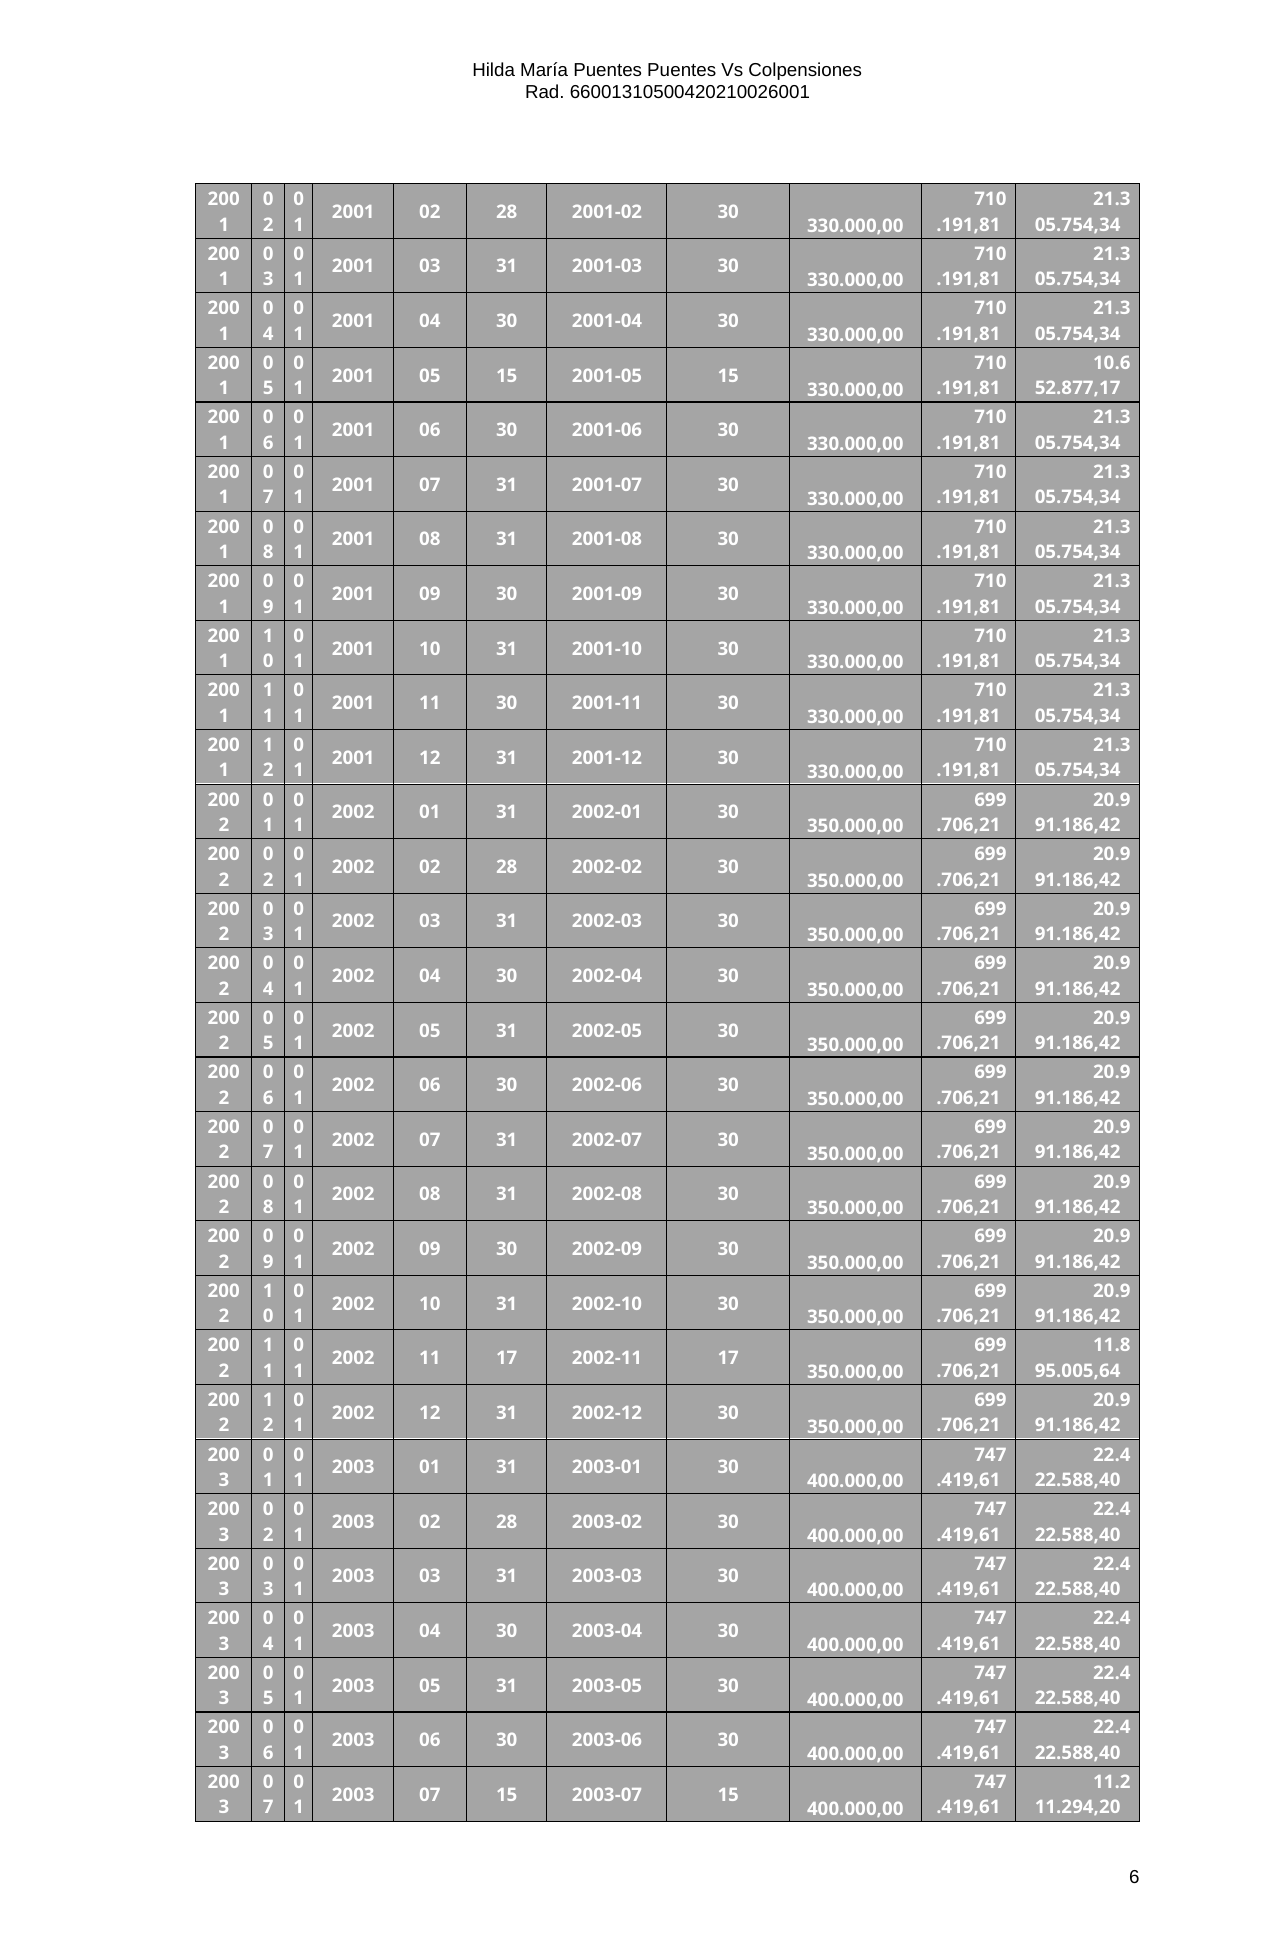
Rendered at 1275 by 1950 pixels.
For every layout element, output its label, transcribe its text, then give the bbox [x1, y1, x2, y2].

table_cell 2002 [313, 1221, 393, 1275]
table_cell 02 [252, 1494, 284, 1548]
table_cell 350.000,00 [790, 1167, 921, 1220]
table_cell 01 [285, 239, 312, 292]
table_cell 30 [667, 403, 789, 456]
table_cell 2001 [313, 566, 393, 620]
table_cell 2001 [313, 675, 393, 729]
table_cell 22.422.588,40 [1016, 1494, 1139, 1548]
table_cell 2001 [196, 675, 251, 729]
table_cell 699.706,21 [922, 785, 1015, 838]
table_cell 30 [667, 1440, 789, 1493]
table_cell 30 [667, 1603, 789, 1657]
table_cell 350.000,00 [790, 1003, 921, 1056]
table_cell 01 [285, 1330, 312, 1384]
table_cell 15 [467, 1767, 546, 1821]
table_cell 22.422.588,40 [1016, 1658, 1139, 1711]
table_cell 2003 [196, 1713, 251, 1766]
table_cell 31 [467, 1440, 546, 1493]
table_cell 2002-03 [547, 894, 666, 947]
table_cell 30 [667, 785, 789, 838]
table_cell 330.000,00 [790, 348, 921, 401]
table_cell 2003-05 [547, 1658, 666, 1711]
table_cell 400.000,00 [790, 1549, 921, 1602]
table_cell 710.191,81 [922, 730, 1015, 783]
table_cell 2001-11 [547, 675, 666, 729]
table_cell 28 [467, 184, 546, 238]
table_cell 01 [285, 839, 312, 893]
table_cell 2001 [313, 184, 393, 238]
table_cell 20.991.186,42 [1016, 1276, 1139, 1329]
table_cell 2002 [196, 1385, 251, 1438]
table_cell 350.000,00 [790, 894, 921, 947]
table_cell 01 [285, 1658, 312, 1711]
table_cell 747.419,61 [922, 1713, 1015, 1766]
table_cell 10 [394, 1276, 466, 1329]
table_cell 04 [394, 1603, 466, 1657]
table_cell 2001 [196, 293, 251, 347]
table_cell 2001-12 [547, 730, 666, 783]
table_cell 07 [252, 457, 284, 511]
table_cell 2002-10 [547, 1276, 666, 1329]
table_cell 22.422.588,40 [1016, 1713, 1139, 1766]
table_cell 2001 [196, 184, 251, 238]
table_cell 01 [252, 785, 284, 838]
table_cell 350.000,00 [790, 948, 921, 1002]
table_cell 330.000,00 [790, 512, 921, 565]
table_cell 2003 [196, 1658, 251, 1711]
table_cell 01 [394, 1440, 466, 1493]
table_cell 22.422.588,40 [1016, 1603, 1139, 1657]
table_cell 2003-03 [547, 1549, 666, 1602]
table_cell 2002 [313, 1276, 393, 1329]
table_cell 09 [394, 1221, 466, 1275]
table_cell 30 [467, 403, 546, 456]
table_cell 330.000,00 [790, 184, 921, 238]
table_cell 20.991.186,42 [1016, 785, 1139, 838]
table_cell 22.422.588,40 [1016, 1549, 1139, 1602]
table_cell 03 [252, 894, 284, 947]
table_cell 350.000,00 [790, 1112, 921, 1166]
table_cell 30 [667, 1221, 789, 1275]
table_cell 21.305.754,34 [1016, 621, 1139, 674]
table_cell 05 [252, 1003, 284, 1056]
table_cell 20.991.186,42 [1016, 1221, 1139, 1275]
table_cell 710.191,81 [922, 239, 1015, 292]
table_cell 04 [252, 293, 284, 347]
table_cell 2002-08 [547, 1167, 666, 1220]
table_cell 699.706,21 [922, 1058, 1015, 1111]
table_cell 330.000,00 [790, 730, 921, 783]
table_cell 699.706,21 [922, 1003, 1015, 1056]
table_cell 03 [252, 1549, 284, 1602]
table_cell 11 [394, 675, 466, 729]
table_cell 11.211.294,20 [1016, 1767, 1139, 1821]
table_cell 17 [467, 1330, 546, 1384]
table_cell 699.706,21 [922, 1276, 1015, 1329]
table_cell 400.000,00 [790, 1603, 921, 1657]
table_cell 2001-07 [547, 457, 666, 511]
table_cell 2002 [313, 894, 393, 947]
table_cell 21.305.754,34 [1016, 512, 1139, 565]
table_cell 07 [394, 457, 466, 511]
table_cell 01 [285, 1276, 312, 1329]
table_cell 747.419,61 [922, 1549, 1015, 1602]
table_cell 04 [252, 1603, 284, 1657]
table_cell 400.000,00 [790, 1767, 921, 1821]
table_cell 2002-02 [547, 839, 666, 893]
table_cell 2001 [196, 566, 251, 620]
table_cell 30 [667, 621, 789, 674]
table_cell 699.706,21 [922, 1385, 1015, 1438]
table_cell 06 [394, 403, 466, 456]
table_cell 2003 [313, 1713, 393, 1766]
table_cell 30 [467, 675, 546, 729]
table_cell 20.991.186,42 [1016, 1003, 1139, 1056]
table_cell 2003 [196, 1603, 251, 1657]
table_cell 30 [667, 1549, 789, 1602]
table_cell 21.305.754,34 [1016, 675, 1139, 729]
table_cell 31 [467, 1658, 546, 1711]
table_cell 2002 [313, 948, 393, 1002]
table_cell 06 [252, 1058, 284, 1111]
table_cell 330.000,00 [790, 457, 921, 511]
table_cell 2002 [313, 1058, 393, 1111]
table_cell 2002 [196, 1221, 251, 1275]
table_cell 699.706,21 [922, 1221, 1015, 1275]
table_cell 01 [285, 1713, 312, 1766]
table_cell 11 [394, 1330, 466, 1384]
table_cell 15 [667, 348, 789, 401]
table_cell 01 [252, 1440, 284, 1493]
table_cell 02 [394, 839, 466, 893]
table_cell 2001 [313, 403, 393, 456]
table_cell 2002-06 [547, 1058, 666, 1111]
table_cell 07 [394, 1112, 466, 1166]
table_cell 699.706,21 [922, 1112, 1015, 1166]
table_cell 2002 [196, 948, 251, 1002]
table_cell 2002-07 [547, 1112, 666, 1166]
table_cell 30 [667, 457, 789, 511]
table_cell 2001 [196, 348, 251, 401]
table_cell 30 [667, 1167, 789, 1220]
table_cell 2002-04 [547, 948, 666, 1002]
table_cell 31 [467, 1112, 546, 1166]
table_cell 31 [467, 1276, 546, 1329]
table_cell 31 [467, 1385, 546, 1438]
table_cell 2003 [196, 1767, 251, 1821]
table_cell 30 [667, 1003, 789, 1056]
table_cell 30 [467, 1713, 546, 1766]
table_cell 30 [667, 1494, 789, 1548]
table_cell 2001 [313, 730, 393, 783]
table_cell 2002-12 [547, 1385, 666, 1438]
table_cell 2002 [196, 839, 251, 893]
table_cell 12 [252, 1385, 284, 1438]
table_cell 20.991.186,42 [1016, 1385, 1139, 1438]
table_cell 2002 [196, 1112, 251, 1166]
table_cell 04 [394, 293, 466, 347]
table_cell 2003 [313, 1767, 393, 1821]
table_cell 400.000,00 [790, 1658, 921, 1711]
table_cell 01 [285, 894, 312, 947]
table_cell 30 [467, 1058, 546, 1111]
table_cell 22.422.588,40 [1016, 1440, 1139, 1493]
table_cell 01 [285, 293, 312, 347]
table_cell 30 [467, 293, 546, 347]
table_cell 2001-10 [547, 621, 666, 674]
table_cell 400.000,00 [790, 1494, 921, 1548]
table_cell 08 [252, 512, 284, 565]
table_cell 2001-04 [547, 293, 666, 347]
table_cell 2001 [196, 239, 251, 292]
table_cell 710.191,81 [922, 675, 1015, 729]
table_cell 710.191,81 [922, 566, 1015, 620]
table_cell 2002 [313, 839, 393, 893]
table_cell 330.000,00 [790, 239, 921, 292]
table_cell 30 [667, 730, 789, 783]
table_cell 2003 [313, 1603, 393, 1657]
table_cell 30 [667, 184, 789, 238]
table_cell 2002-11 [547, 1330, 666, 1384]
table_cell 2001-09 [547, 566, 666, 620]
table_cell 2002 [313, 785, 393, 838]
table_cell 2002 [196, 894, 251, 947]
table_cell 2001 [313, 293, 393, 347]
table_cell 2001 [196, 457, 251, 511]
table_cell 30 [667, 948, 789, 1002]
table_cell 09 [252, 566, 284, 620]
table_cell 01 [285, 1221, 312, 1275]
table_cell 01 [285, 1003, 312, 1056]
table_cell 30 [467, 1603, 546, 1657]
table_cell 01 [285, 1767, 312, 1821]
table_cell 21.305.754,34 [1016, 566, 1139, 620]
table_cell 2002 [313, 1003, 393, 1056]
table_cell 2002 [196, 1167, 251, 1220]
table_cell 710.191,81 [922, 184, 1015, 238]
table_cell 01 [285, 184, 312, 238]
table_cell 01 [285, 730, 312, 783]
table_cell 2002 [196, 1058, 251, 1111]
table_cell 01 [394, 785, 466, 838]
table_cell 30 [667, 675, 789, 729]
table_cell 15 [467, 348, 546, 401]
table_cell 08 [394, 512, 466, 565]
table_cell 28 [467, 1494, 546, 1548]
table_cell 06 [394, 1713, 466, 1766]
table_cell 2002-01 [547, 785, 666, 838]
table_cell 03 [394, 239, 466, 292]
table_cell 28 [467, 839, 546, 893]
table_cell 01 [285, 1167, 312, 1220]
table_cell 2003 [313, 1658, 393, 1711]
table_cell 01 [285, 1549, 312, 1602]
table_cell 02 [394, 184, 466, 238]
table_cell 2001 [313, 621, 393, 674]
table_cell 330.000,00 [790, 675, 921, 729]
table_cell 09 [252, 1221, 284, 1275]
table_cell 21.305.754,34 [1016, 403, 1139, 456]
table_cell 08 [252, 1167, 284, 1220]
table_cell 350.000,00 [790, 1058, 921, 1111]
table_cell 2003-04 [547, 1603, 666, 1657]
table_cell 21.305.754,34 [1016, 730, 1139, 783]
table_cell 699.706,21 [922, 948, 1015, 1002]
table_cell 17 [667, 1330, 789, 1384]
table_cell 710.191,81 [922, 403, 1015, 456]
table_cell 09 [394, 566, 466, 620]
table_cell 747.419,61 [922, 1767, 1015, 1821]
table_cell 01 [285, 785, 312, 838]
table_cell 05 [394, 1658, 466, 1711]
table_cell 01 [285, 621, 312, 674]
table_cell 01 [285, 512, 312, 565]
table_cell 07 [252, 1767, 284, 1821]
table_cell 04 [252, 948, 284, 1002]
table_cell 31 [467, 1003, 546, 1056]
table_cell 10 [394, 621, 466, 674]
table_cell 2002 [313, 1385, 393, 1438]
table_cell 31 [467, 1167, 546, 1220]
table_cell 2002 [196, 785, 251, 838]
table_cell 2002 [313, 1330, 393, 1384]
table_cell 350.000,00 [790, 1221, 921, 1275]
table_cell 01 [285, 675, 312, 729]
table_cell 710.191,81 [922, 348, 1015, 401]
table_cell 05 [394, 348, 466, 401]
table_cell 06 [252, 1713, 284, 1766]
table_cell 30 [667, 1058, 789, 1111]
table_cell 400.000,00 [790, 1440, 921, 1493]
table_cell 01 [285, 1385, 312, 1438]
table_cell 2003 [196, 1549, 251, 1602]
table_cell 05 [252, 348, 284, 401]
table_cell 350.000,00 [790, 1385, 921, 1438]
table_cell 2002 [313, 1112, 393, 1166]
table_cell 350.000,00 [790, 839, 921, 893]
table_cell 20.991.186,42 [1016, 1058, 1139, 1111]
table_cell 11 [252, 675, 284, 729]
table_cell 01 [285, 1058, 312, 1111]
table_cell 15 [667, 1767, 789, 1821]
table_cell 31 [467, 621, 546, 674]
table_cell 2001 [196, 403, 251, 456]
table_cell 21.305.754,34 [1016, 293, 1139, 347]
table_cell 31 [467, 894, 546, 947]
table_cell 2003-01 [547, 1440, 666, 1493]
table_cell 31 [467, 457, 546, 511]
table_cell 30 [667, 1276, 789, 1329]
table_cell 10 [252, 1276, 284, 1329]
table_cell 05 [252, 1658, 284, 1711]
table_cell 01 [285, 1603, 312, 1657]
table_cell 31 [467, 730, 546, 783]
table_cell 350.000,00 [790, 1330, 921, 1384]
table_cell 30 [467, 1221, 546, 1275]
table_cell 31 [467, 1549, 546, 1602]
table_cell 2001 [313, 348, 393, 401]
table_cell 12 [394, 1385, 466, 1438]
table_cell 21.305.754,34 [1016, 239, 1139, 292]
table_cell 330.000,00 [790, 621, 921, 674]
table_cell 01 [285, 1440, 312, 1493]
table_cell 710.191,81 [922, 457, 1015, 511]
table_cell 02 [252, 839, 284, 893]
table_cell 710.191,81 [922, 293, 1015, 347]
table_cell 2001-02 [547, 184, 666, 238]
table_cell 01 [285, 948, 312, 1002]
table_cell 12 [394, 730, 466, 783]
table_cell 350.000,00 [790, 785, 921, 838]
table_cell 2001-08 [547, 512, 666, 565]
table_cell 2001 [196, 730, 251, 783]
table_cell 2003-06 [547, 1713, 666, 1766]
table_cell 03 [252, 239, 284, 292]
table_cell 06 [394, 1058, 466, 1111]
table_cell 30 [667, 566, 789, 620]
table_cell 01 [285, 1494, 312, 1548]
table_cell 30 [667, 512, 789, 565]
table_cell 30 [667, 1385, 789, 1438]
table_cell 02 [394, 1494, 466, 1548]
table_cell 330.000,00 [790, 566, 921, 620]
table_cell 30 [667, 894, 789, 947]
table_cell 01 [285, 457, 312, 511]
table_cell 747.419,61 [922, 1494, 1015, 1548]
table_cell 31 [467, 512, 546, 565]
table_cell 2001-06 [547, 403, 666, 456]
table_cell 350.000,00 [790, 1276, 921, 1329]
table_cell 2003 [196, 1440, 251, 1493]
table_cell 31 [467, 785, 546, 838]
table_cell 2001 [313, 457, 393, 511]
table_cell 21.305.754,34 [1016, 184, 1139, 238]
table_cell 2002-09 [547, 1221, 666, 1275]
table_cell 2003 [313, 1494, 393, 1548]
table_cell 11.895.005,64 [1016, 1330, 1139, 1384]
table_cell 10 [252, 621, 284, 674]
table_cell 08 [394, 1167, 466, 1220]
table_cell 30 [667, 1713, 789, 1766]
table_cell 2001-03 [547, 239, 666, 292]
table_cell 01 [285, 1112, 312, 1166]
table_cell 06 [252, 403, 284, 456]
table_cell 11 [252, 1330, 284, 1384]
table_cell 03 [394, 894, 466, 947]
table_cell 05 [394, 1003, 466, 1056]
table_cell 2003 [313, 1549, 393, 1602]
table_cell 2003-07 [547, 1767, 666, 1821]
table_cell 2002 [313, 1167, 393, 1220]
table_cell 30 [467, 948, 546, 1002]
table_cell 20.991.186,42 [1016, 894, 1139, 947]
table_cell 710.191,81 [922, 512, 1015, 565]
table_cell 2002 [196, 1003, 251, 1056]
table_cell 699.706,21 [922, 1330, 1015, 1384]
table_cell 2002-05 [547, 1003, 666, 1056]
table_cell 330.000,00 [790, 403, 921, 456]
table_cell 747.419,61 [922, 1603, 1015, 1657]
table_cell 31 [467, 239, 546, 292]
table_cell 01 [285, 348, 312, 401]
table_cell 710.191,81 [922, 621, 1015, 674]
table_cell 07 [394, 1767, 466, 1821]
table_cell 01 [285, 403, 312, 456]
table_cell 01 [285, 566, 312, 620]
table_cell 04 [394, 948, 466, 1002]
table_cell 03 [394, 1549, 466, 1602]
table_cell 30 [667, 239, 789, 292]
table_cell 400.000,00 [790, 1713, 921, 1766]
table_cell 699.706,21 [922, 839, 1015, 893]
table_cell 747.419,61 [922, 1440, 1015, 1493]
table_cell 2001 [196, 512, 251, 565]
table_cell 20.991.186,42 [1016, 1112, 1139, 1166]
table_cell 2003 [196, 1494, 251, 1548]
table_cell 30 [667, 1658, 789, 1711]
table_cell 20.991.186,42 [1016, 839, 1139, 893]
table_cell 20.991.186,42 [1016, 948, 1139, 1002]
table_cell 2002 [196, 1330, 251, 1384]
table_cell 2001-05 [547, 348, 666, 401]
table_cell 2001 [313, 512, 393, 565]
table_cell 02 [252, 184, 284, 238]
table_cell 07 [252, 1112, 284, 1166]
table_cell 10.652.877,17 [1016, 348, 1139, 401]
table_cell 2002 [196, 1276, 251, 1329]
table_cell 30 [667, 839, 789, 893]
table_cell 2003-02 [547, 1494, 666, 1548]
table_cell 699.706,21 [922, 894, 1015, 947]
table_cell 2001 [313, 239, 393, 292]
table_cell 30 [667, 1112, 789, 1166]
table_cell 30 [467, 566, 546, 620]
table_cell 747.419,61 [922, 1658, 1015, 1711]
table_cell 699.706,21 [922, 1167, 1015, 1220]
table_cell 12 [252, 730, 284, 783]
table_cell 20.991.186,42 [1016, 1167, 1139, 1220]
table_cell 21.305.754,34 [1016, 457, 1139, 511]
table_cell 2003 [313, 1440, 393, 1493]
table_cell 330.000,00 [790, 293, 921, 347]
table_cell 2001 [196, 621, 251, 674]
table_cell 30 [667, 293, 789, 347]
